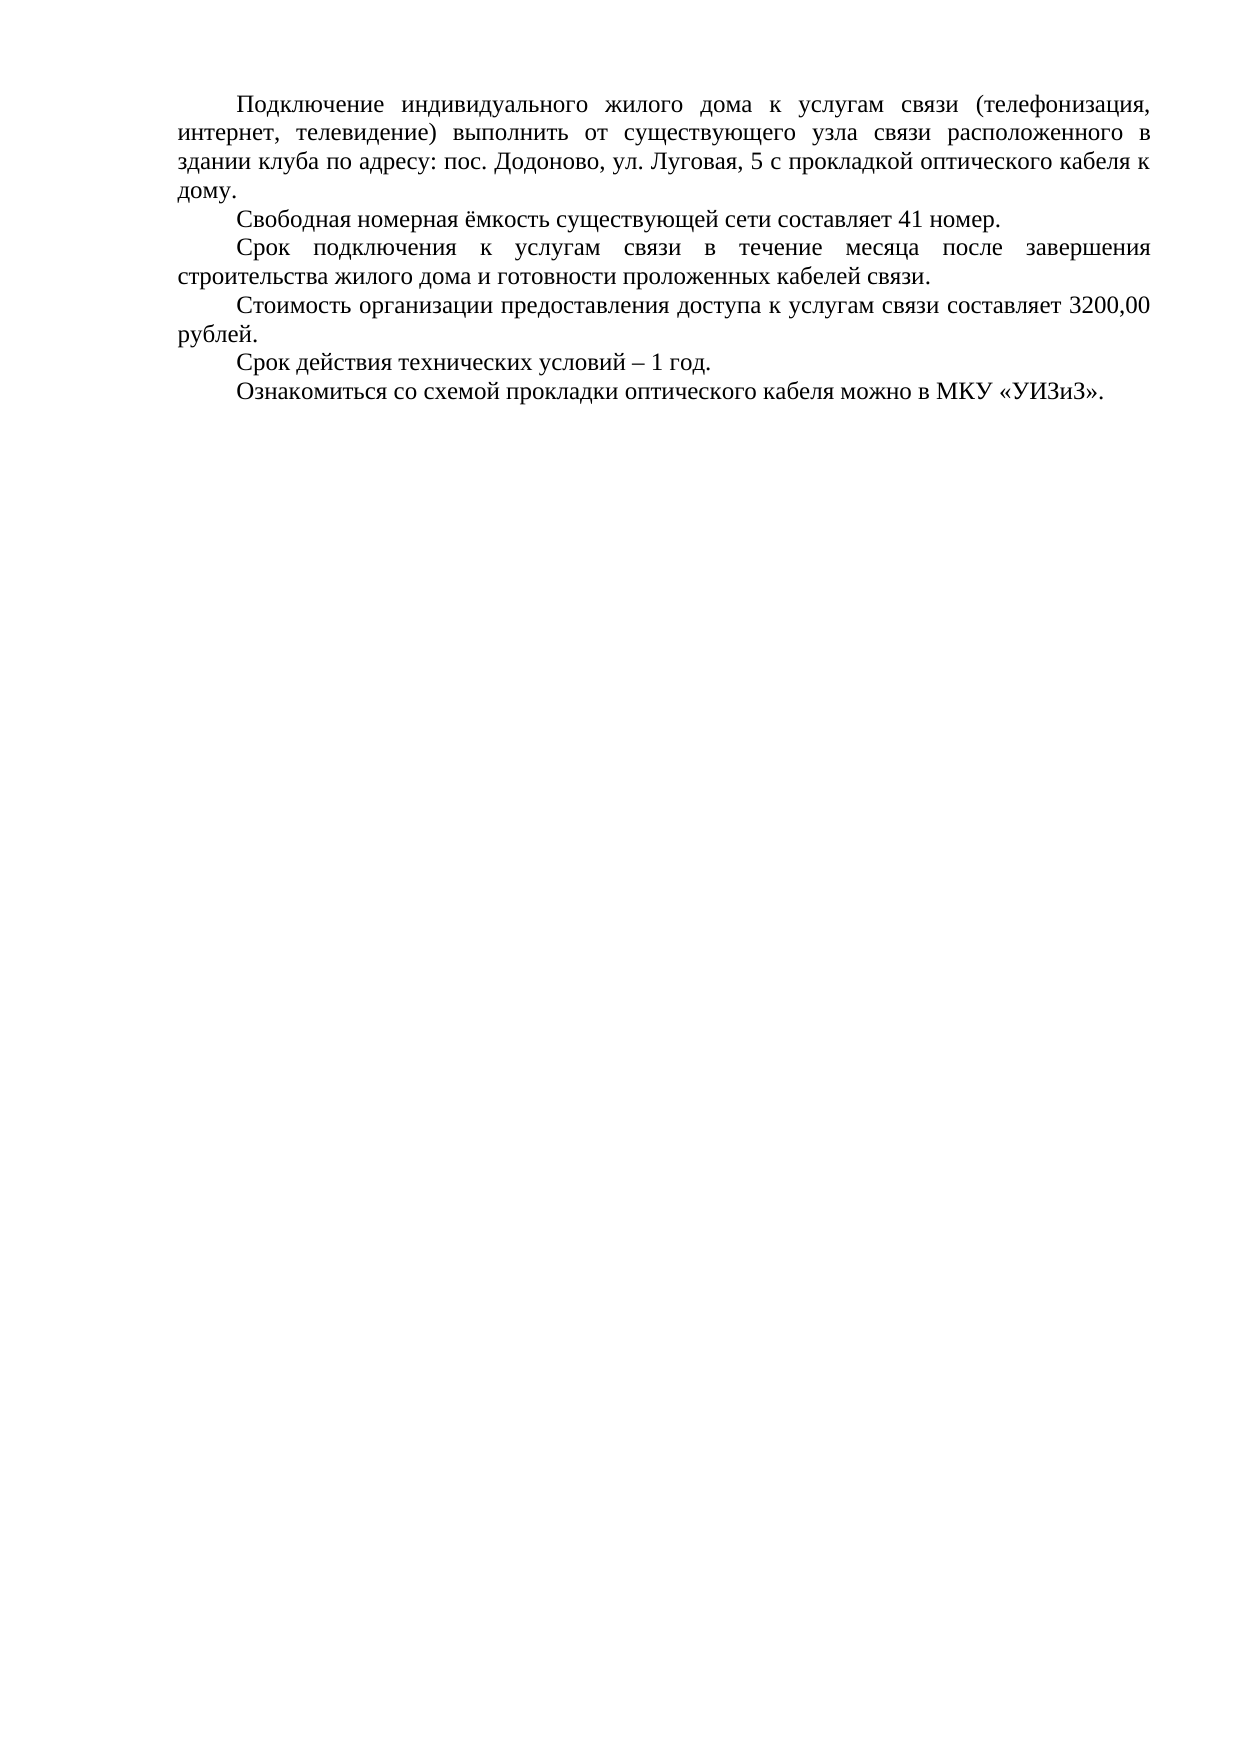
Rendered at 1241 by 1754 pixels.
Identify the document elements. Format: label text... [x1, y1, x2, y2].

text Срок подключения к услугам связи в течение месяца после завершения строительства жилого дома и готовности проложенных кабелей связи. [177, 232, 1152, 290]
text Стоимость организации предоставления доступа к услугам связи составляет 3200,00 рублей. [177, 290, 1152, 347]
text Свободная номерная ёмкость существующей сети составляет 41 номер. [177, 204, 1152, 232]
text Подключение индивидуального жилого дома к услугам связи (телефонизация, интернет, телевидение) выполнить от существующего узла связи расположенного в здании клуба по адресу: пос. Додоново, ул. Луговая, 5 с прокладкой оптического кабеля к дому. [177, 89, 1152, 204]
text Срок действия технических условий – 1 год. [177, 347, 1152, 376]
text Ознакомиться со схемой прокладки оптического кабеля можно в МКУ «УИЗиЗ». [177, 376, 1152, 405]
